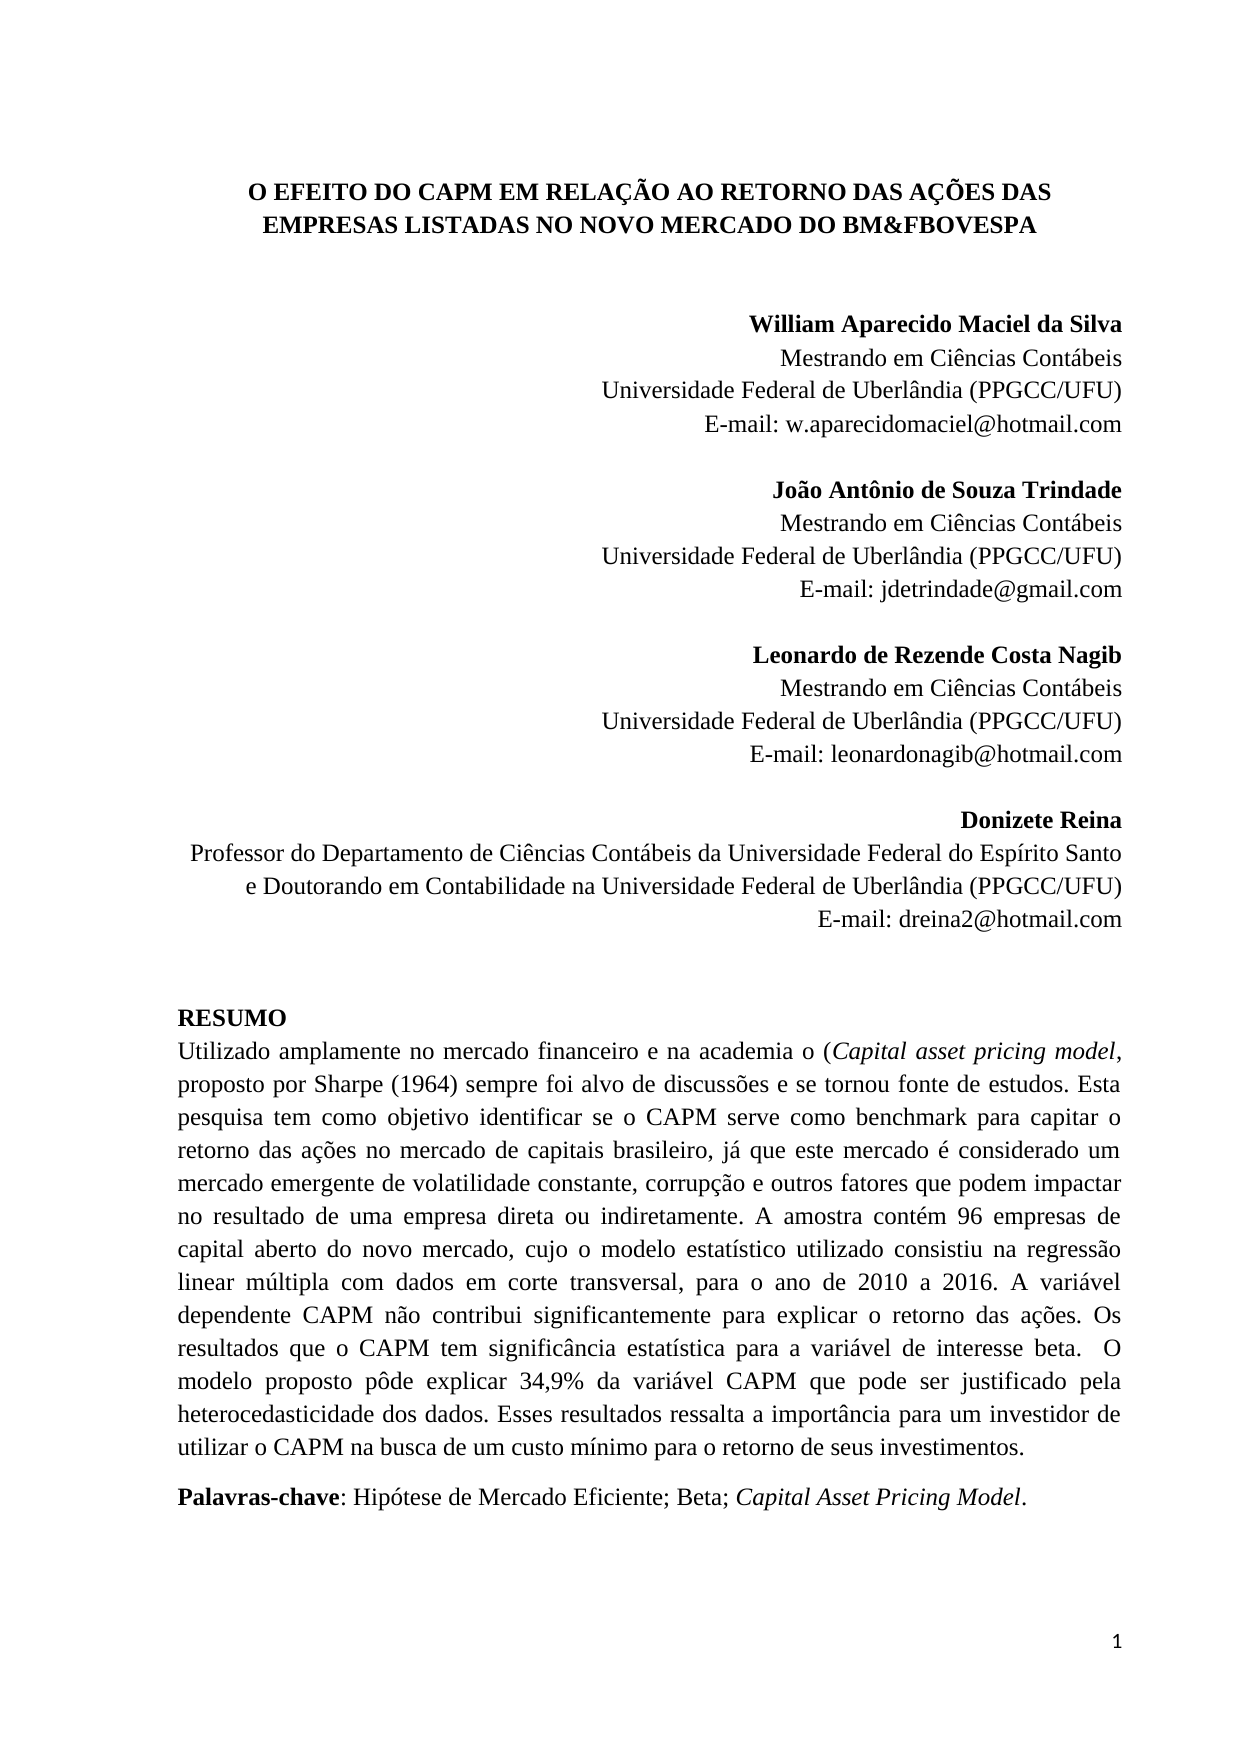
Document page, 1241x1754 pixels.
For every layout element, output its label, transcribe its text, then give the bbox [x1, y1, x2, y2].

text Utilizado amplamente no mercado financeiro e na academia o (Capital asset pricing model, proposto por Sharpe (1964) sempre foi alvo de discussões e se tornou fonte de estudos. Esta pesquisa tem como objetivo identificar se o CAPM serve como benchmark para capitar o retorno das ações no mercado de capitais brasileiro, já que este mercado é considerado um mercado emergente de volatilidade constante, corrupção e outros fatores que podem impactar no resultado de uma empresa direta ou indiretamente. A amostra contém 96 empresas de capital aberto do novo mercado, cujo o modelo estatístico utilizado consistiu na regressão linear múltipla com dados em corte transversal, para o ano de 2010 a 2016. A variável dependente CAPM não contribui significantemente para explicar o retorno das ações. Os resultados que o CAPM tem significância estatística para a variável de interesse beta. O modelo proposto pôde explicar 34,9% da variável CAPM que pode ser justificado pela heterocedasticidade dos dados. Esses resultados ressalta a importância para um investidor de utilizar o CAPM na busca de um custo mínimo para o retorno de seus investimentos. [177, 1036, 1122, 1461]
text Mestrando em Ciências Contábeis [177, 673, 1122, 702]
text Universidade Federal de Uberlândia (PPGCC/UFU) [177, 376, 1122, 404]
text Leonardo de Rezende Costa Nagib [177, 640, 1122, 668]
text Universidade Federal de Uberlândia (PPGCC/UFU) [177, 706, 1122, 734]
text William Aparecido Maciel da Silva [177, 309, 1122, 338]
text E-mail: w.aparecidomaciel@hotmail.com [177, 409, 1122, 437]
text E-mail: dreina2@hotmail.com [177, 904, 1122, 933]
text Mestrando em Ciências Contábeis [177, 508, 1122, 536]
text RESUMO [177, 1003, 1122, 1032]
text Professor do Departamento de Ciências Contábeis da Universidade Federal do Espírito Santo e Doutorando em Contabilidade na Universidade Federal de Uberlândia (PPGCC/UFU) [177, 838, 1122, 900]
text E-mail: jdetrindade@gmail.com [177, 574, 1122, 602]
text E-mail: leonardonagib@hotmail.com [177, 739, 1122, 768]
text Donizete Reina [177, 805, 1122, 834]
text Universidade Federal de Uberlândia (PPGCC/UFU) [177, 541, 1122, 569]
text O EFEITO DO CAPM EM RELAÇÃO AO RETORNO DAS AÇÕES DAS EMPRESAS LISTADAS NO NOVO MERCADO DO BM&FBOVESPA [177, 177, 1122, 239]
text Palavras-chave: Hipótese de Mercado Eficiente; Beta; Capital Asset Pricing Model. [177, 1482, 1122, 1511]
text João Antônio de Souza Trindade [177, 475, 1122, 503]
text Mestrando em Ciências Contábeis [177, 343, 1122, 371]
